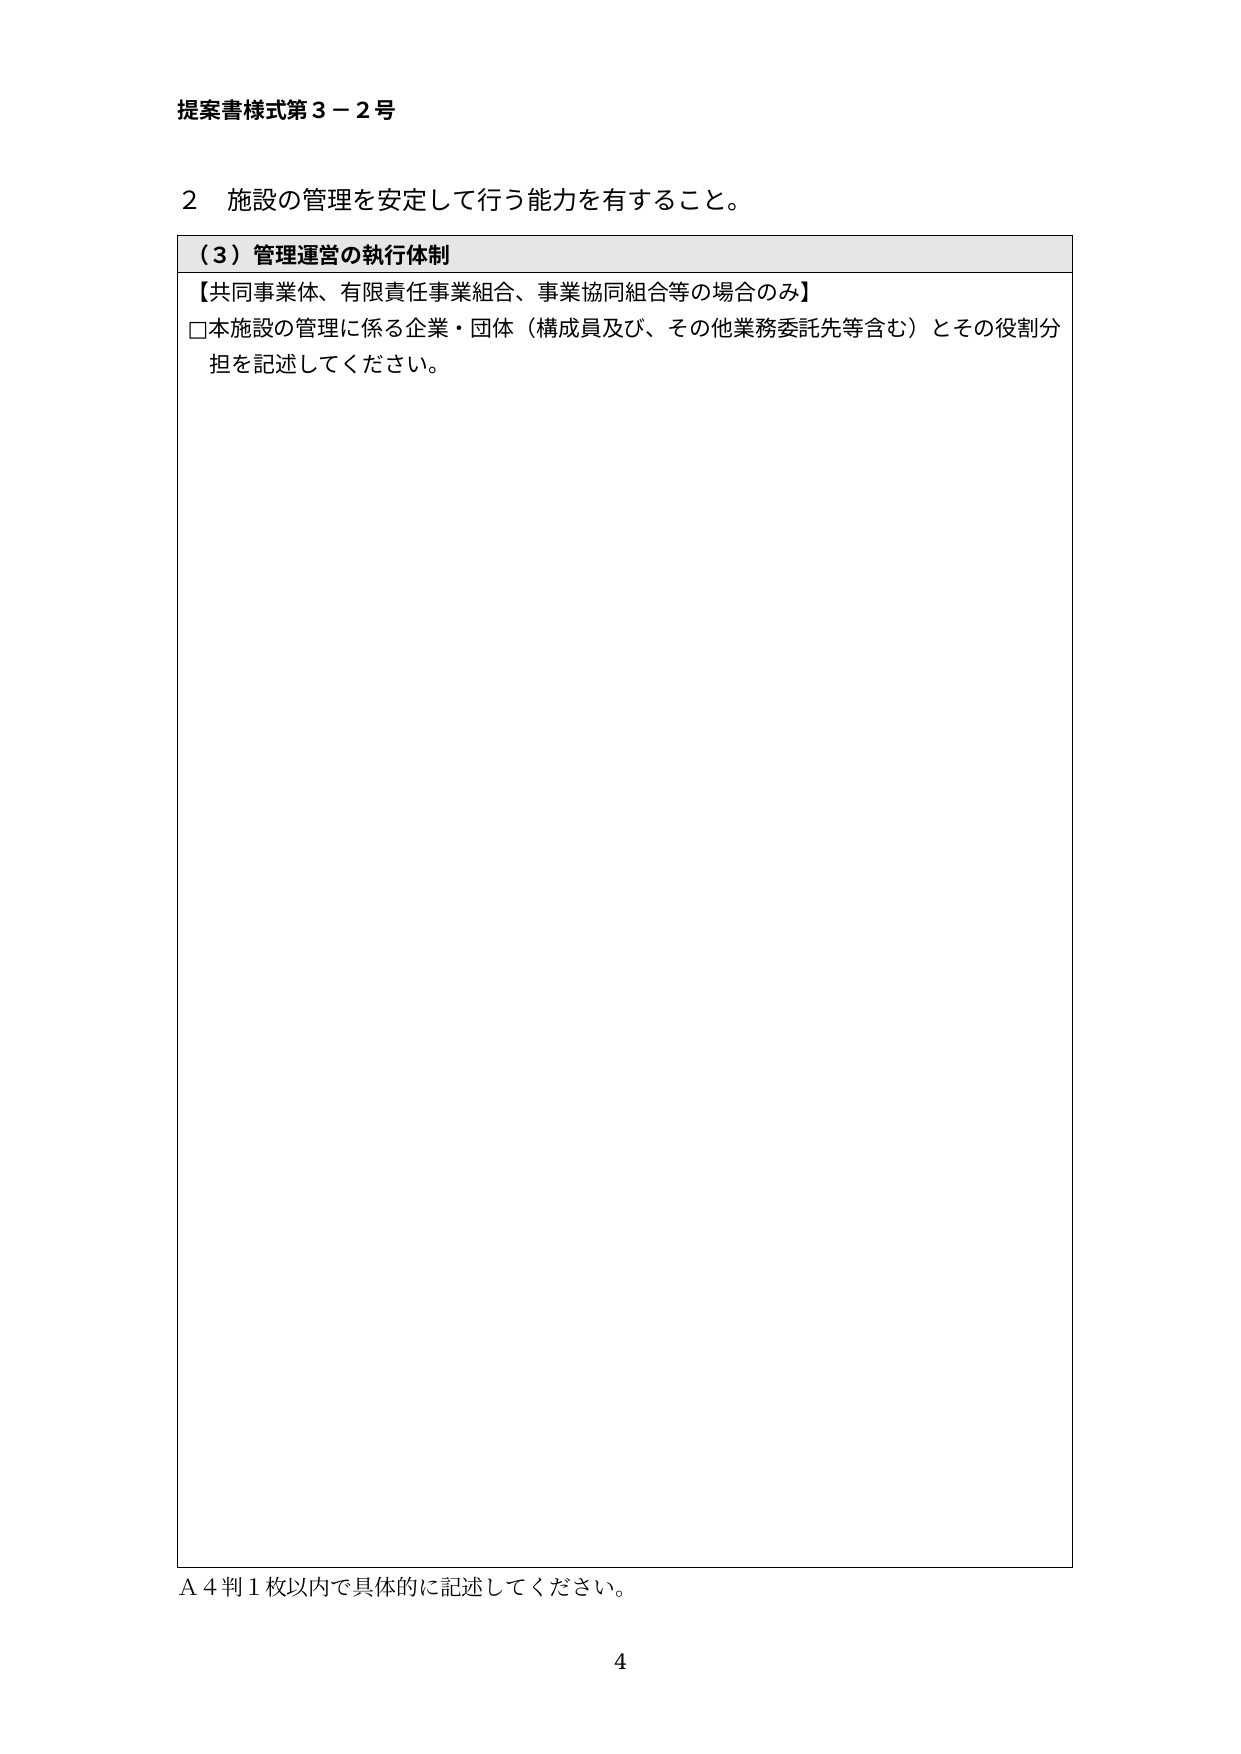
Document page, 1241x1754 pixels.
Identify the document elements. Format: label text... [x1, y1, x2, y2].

text ２ 施設の管理を安定して行う能力を有すること。 [177, 163, 1063, 235]
table_header （３）管理運営の執行体制 [178, 236, 1072, 272]
table_cell 【共同事業体、有限責任事業組合、事業協同組合等の場合のみ】 □本施設の管理に係る企業・団体（構成員及び、その他業務委託先等含む）とその役割分担を記述してください。 [178, 273, 1072, 1567]
text Ａ４判１枚以内で具体的に記述してください。 [177, 1568, 1063, 1604]
subtitle 提案書様式第３－２号 [177, 91, 1063, 127]
